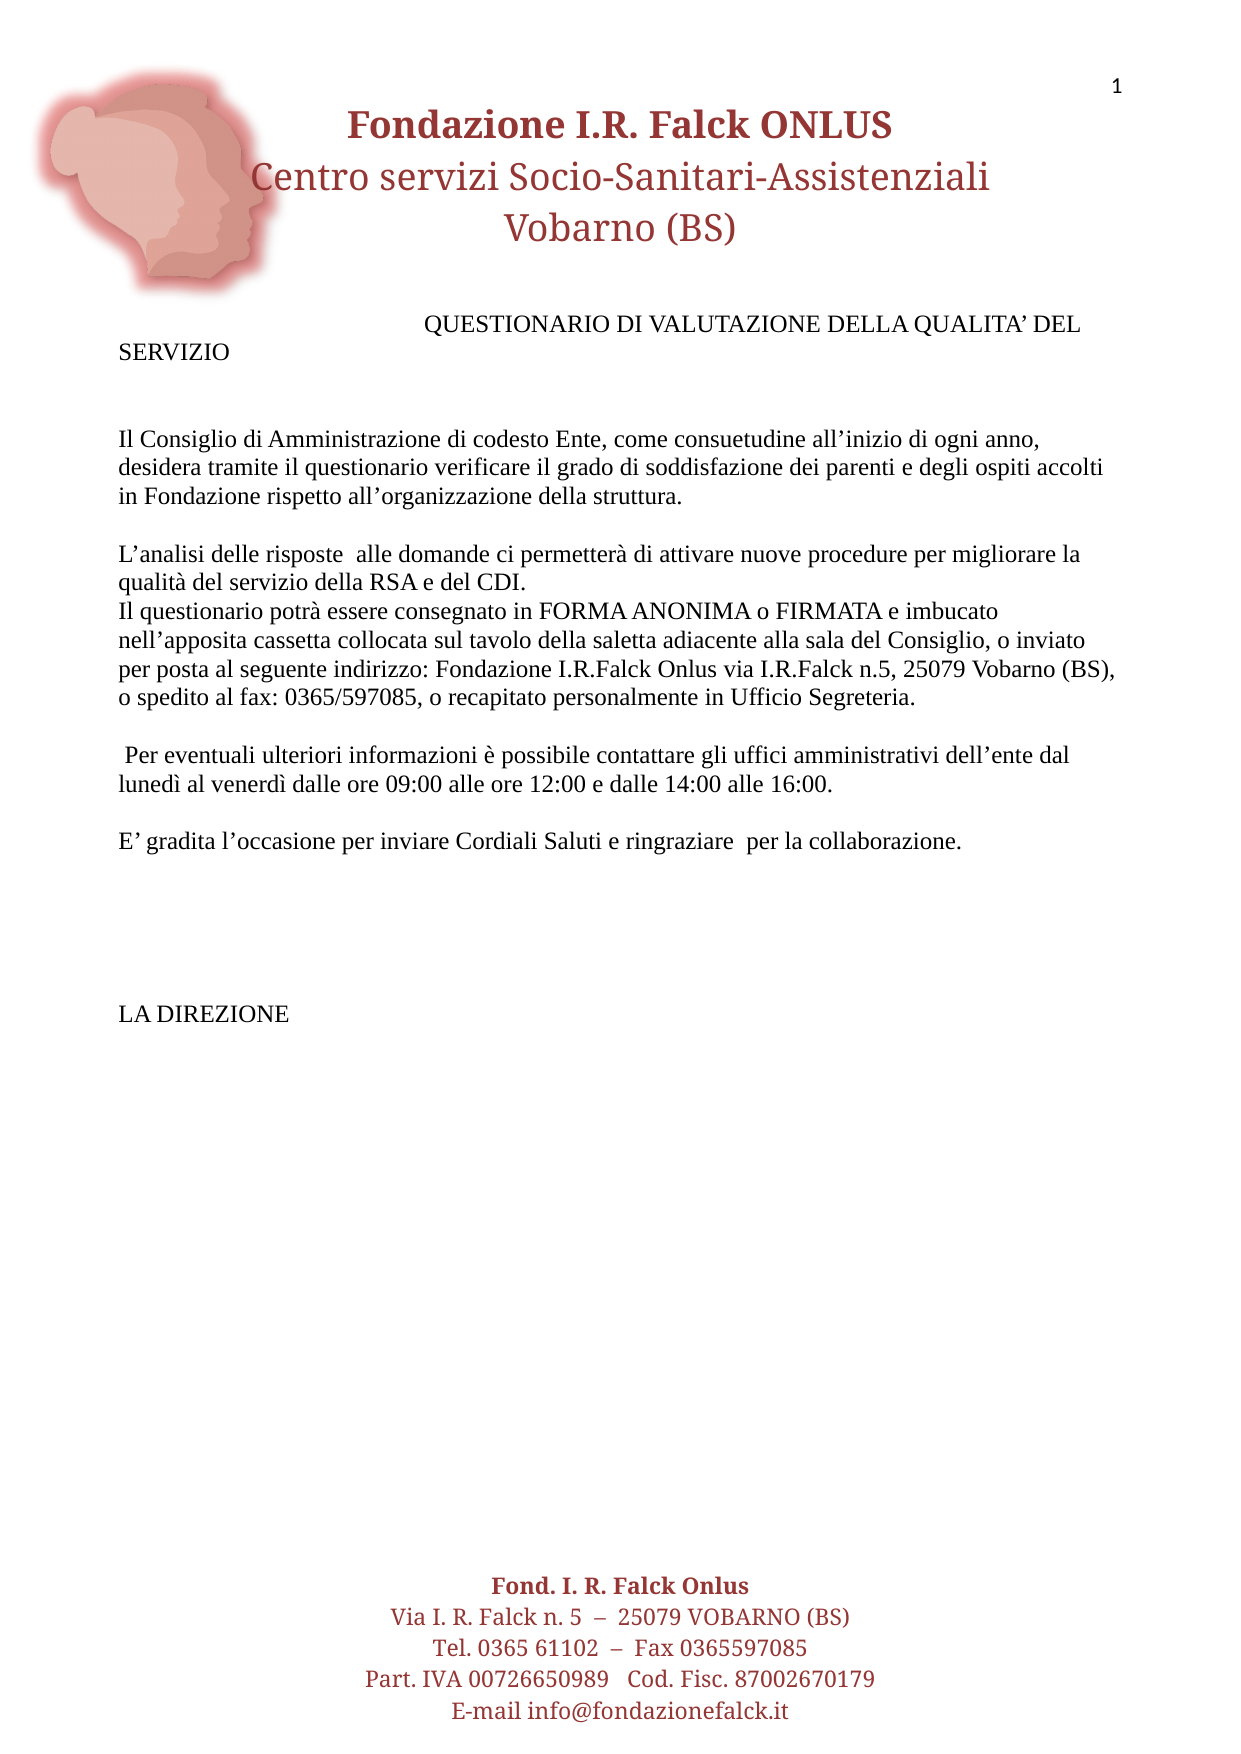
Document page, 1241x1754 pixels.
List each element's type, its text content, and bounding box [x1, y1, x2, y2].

text QUESTIONARIO DI VALUTAZIONE DELLA QUALITA’ DEL SERVIZIO [118, 309, 1122, 366]
picture [49, 82, 339, 280]
text Per eventuali ulteriori informazioni è possibile contattare gli uffici amministrativi dell’ente dal lunedì al venerdì dalle ore 09:00 alle ore 12:00 e dalle 14:00 alle 16:00. [118, 740, 1122, 797]
text Il questionario potrà essere consegnato in FORMA ANONIMA o FIRMATA e imbucato nell’apposita cassetta collocata sul tavolo della saletta adiacente alla sala del Consiglio, o inviato per posta al seguente indirizzo: Fondazione I.R.Falck Onlus via I.R.Falck n.5, 25079 Vobarno (BS), o spedito al fax: 0365/597085, o recapitato personalmente in Ufficio Segreteria. [118, 596, 1122, 711]
text Il Consiglio di Amministrazione di codesto Ente, come consuetudine all’inizio di ogni anno, desidera tramite il questionario verificare il grado di soddisfazione dei parenti e degli ospiti accolti in Fondazione rispetto all’organizzazione della struttura. [118, 424, 1122, 510]
text E’ gradita l’occasione per inviare Cordiali Saluti e ringraziare per la collaborazione. [118, 826, 1122, 855]
text LA DIREZIONE [118, 999, 1122, 1027]
text L’analisi delle risposte alle domande ci permetterà di attivare nuove procedure per migliorare la qualità del servizio della RSA e del CDI. [118, 539, 1122, 596]
